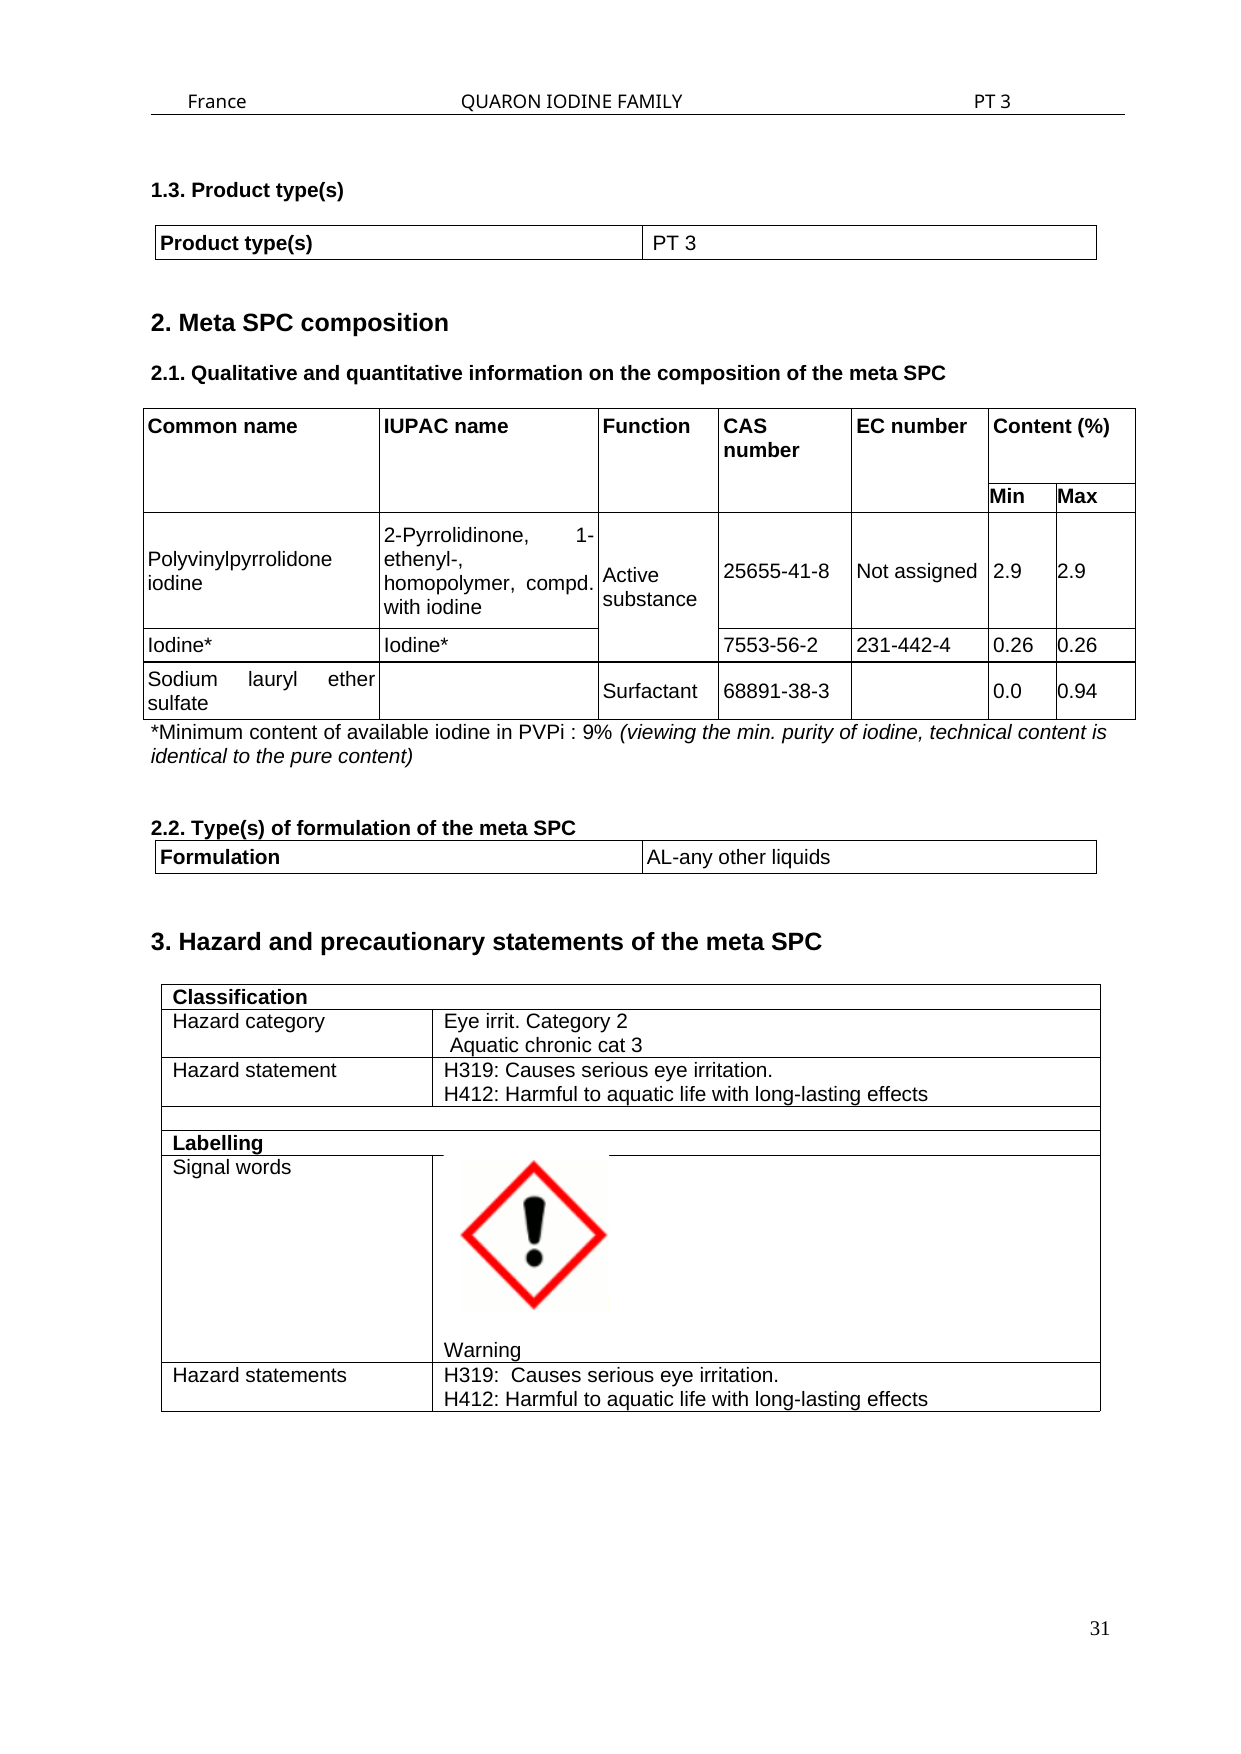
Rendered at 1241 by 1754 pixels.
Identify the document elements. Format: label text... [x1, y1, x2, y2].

table_cell Hazard category [162, 1010, 432, 1057]
table_cell Surfactant [599, 663, 718, 719]
table_cell Not assigned [852, 513, 988, 628]
text 2.1. Qualitative and quantitative information on the composition of the meta SPC [151, 360, 1110, 384]
table_cell 0.26 [1057, 629, 1135, 661]
list Product type(s) [151, 177, 1110, 201]
table_cell 2.9 [1057, 513, 1135, 628]
table_cell [852, 663, 988, 719]
table_header Common name [144, 409, 379, 512]
table_cell 0.94 [1057, 663, 1135, 719]
table_cell Polyvinylpyrrolidone iodine [144, 513, 379, 628]
text 2. Meta SPC composition [151, 308, 1110, 336]
text 3. Hazard and precautionary statements of the meta SPC [151, 927, 1110, 955]
table_header CAS number [719, 409, 851, 512]
table_cell 0.0 [989, 663, 1056, 719]
table_header Content (%) [989, 409, 1135, 483]
picture [443, 1155, 610, 1315]
table_cell [380, 663, 598, 719]
table_cell Min [989, 484, 1056, 512]
text *Minimum content of available iodine in PVPi : 9% (viewing the min. purity of iodine, technical content is identical to the pure content) [151, 720, 1110, 768]
table_cell 0.26 [989, 629, 1056, 661]
table_cell H319: Causes serious eye irritation. H412: Harmful to aquatic life with long-lasting effects [433, 1058, 1100, 1106]
table_cell 2.9 [989, 513, 1056, 628]
table_header Function [599, 409, 718, 512]
table_cell [162, 1107, 1100, 1130]
table_header IUPAC name [380, 409, 598, 512]
table_header Formulation [156, 841, 642, 873]
text 2.2. Type(s) of formulation of the meta SPC [151, 816, 1110, 839]
table_cell 7553-56-2 [719, 629, 851, 661]
table_cell Active substance [599, 513, 718, 661]
table_cell 68891-38-3 [719, 663, 851, 719]
table_cell 231-442-4 [852, 629, 988, 661]
table_cell 25655-41-8 [719, 513, 851, 628]
table_header Product type(s) [156, 226, 642, 259]
table_cell Iodine* [380, 629, 598, 661]
table_header Classification [162, 985, 1100, 1009]
table_header AL-any other liquids [643, 841, 1096, 873]
table_cell Eye irrit. Category 2 Aquatic chronic cat 3 [433, 1010, 1100, 1057]
table_cell Signal words [162, 1156, 432, 1362]
table_cell Labelling [162, 1131, 1100, 1154]
table_header PT 3 [643, 226, 1096, 259]
table_cell Hazard statement [162, 1058, 432, 1106]
table_cell Sodium lauryl ether sulfate [144, 663, 379, 719]
table_cell Warning [433, 1156, 1100, 1362]
table_cell H319: Causes serious eye irritation. H412: Harmful to aquatic life with long-lasting effects [433, 1363, 1100, 1411]
table_header EC number [852, 409, 988, 512]
table_cell Hazard statements [162, 1363, 432, 1411]
table_cell Iodine* [144, 629, 379, 661]
table_cell Max [1057, 484, 1135, 512]
table_cell 2-Pyrrolidinone, 1-ethenyl-, homopolymer, compd. with iodine [380, 513, 598, 628]
